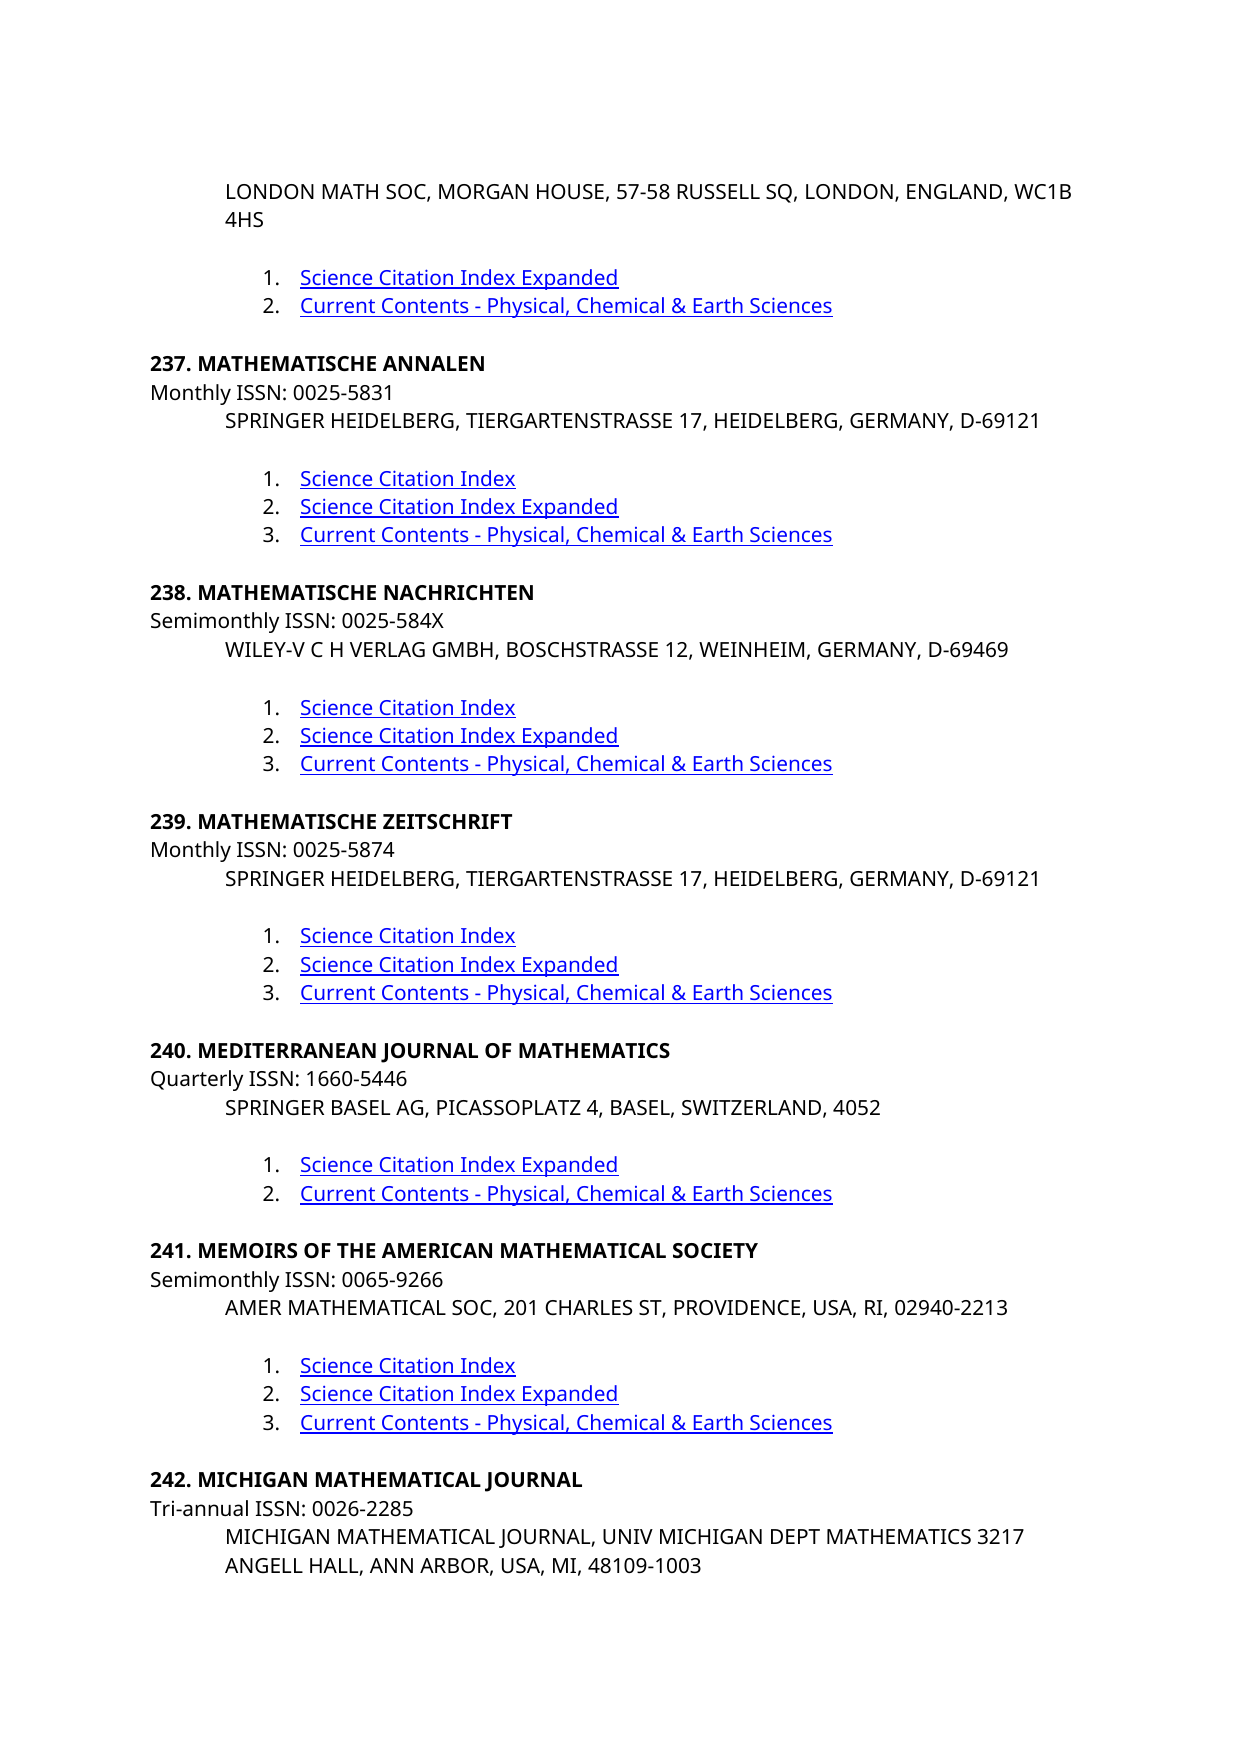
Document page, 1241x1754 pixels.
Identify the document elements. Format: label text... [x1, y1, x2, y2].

list Science Citation Index Expanded [262, 263, 1090, 292]
text 239. MATHEMATISCHE ZEITSCHRIFT [150, 807, 1090, 836]
list Current Contents - Physical, Chemical & Earth Sciences [262, 1179, 1090, 1207]
text Tri-annual ISSN: 0026-2285 [150, 1494, 1090, 1522]
list Current Contents - Physical, Chemical & Earth Sciences [262, 978, 1090, 1007]
text 240. MEDITERRANEAN JOURNAL OF MATHEMATICS [150, 1036, 1090, 1064]
list Science Citation Index [262, 464, 1090, 492]
list Science Citation Index Expanded [262, 950, 1090, 978]
text SPRINGER HEIDELBERG, TIERGARTENSTRASSE 17, HEIDELBERG, GERMANY, D-69121 [225, 864, 1090, 892]
list Current Contents - Physical, Chemical & Earth Sciences [262, 749, 1090, 778]
text 238. MATHEMATISCHE NACHRICHTEN [150, 578, 1090, 607]
text WILEY-V C H VERLAG GMBH, BOSCHSTRASSE 12, WEINHEIM, GERMANY, D-69469 [225, 635, 1090, 663]
text SPRINGER HEIDELBERG, TIERGARTENSTRASSE 17, HEIDELBERG, GERMANY, D-69121 [225, 406, 1090, 434]
list Science Citation Index Expanded [262, 721, 1090, 749]
text Quarterly ISSN: 1660-5446 [150, 1064, 1090, 1093]
text Semimonthly ISSN: 0025-584X [150, 607, 1090, 635]
list Science Citation Index [262, 693, 1090, 721]
text LONDON MATH SOC, MORGAN HOUSE, 57-58 RUSSELL SQ, LONDON, ENGLAND, WC1B 4HS [225, 177, 1090, 234]
list Current Contents - Physical, Chemical & Earth Sciences [262, 1408, 1090, 1436]
text 241. MEMOIRS OF THE AMERICAN MATHEMATICAL SOCIETY [150, 1237, 1090, 1265]
list Science Citation Index [262, 922, 1090, 950]
text Monthly ISSN: 0025-5831 [150, 378, 1090, 406]
text 237. MATHEMATISCHE ANNALEN [150, 349, 1090, 378]
text SPRINGER BASEL AG, PICASSOPLATZ 4, BASEL, SWITZERLAND, 4052 [225, 1093, 1090, 1121]
list Current Contents - Physical, Chemical & Earth Sciences [262, 521, 1090, 549]
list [262, 292, 1090, 320]
list Science Citation Index Expanded [262, 1379, 1090, 1408]
list Science Citation Index Expanded [262, 492, 1090, 521]
text Semimonthly ISSN: 0065-9266 [150, 1265, 1090, 1293]
text AMER MATHEMATICAL SOC, 201 CHARLES ST, PROVIDENCE, USA, RI, 02940-2213 [225, 1293, 1090, 1322]
text MICHIGAN MATHEMATICAL JOURNAL, UNIV MICHIGAN DEPT MATHEMATICS 3217 ANGELL HALL, ANN ARBOR, USA, MI, 48109-1003 [225, 1522, 1090, 1579]
text Monthly ISSN: 0025-5874 [150, 836, 1090, 864]
list Science Citation Index [262, 1351, 1090, 1379]
list Science Citation Index Expanded [262, 1151, 1090, 1179]
text 242. MICHIGAN MATHEMATICAL JOURNAL [150, 1466, 1090, 1494]
